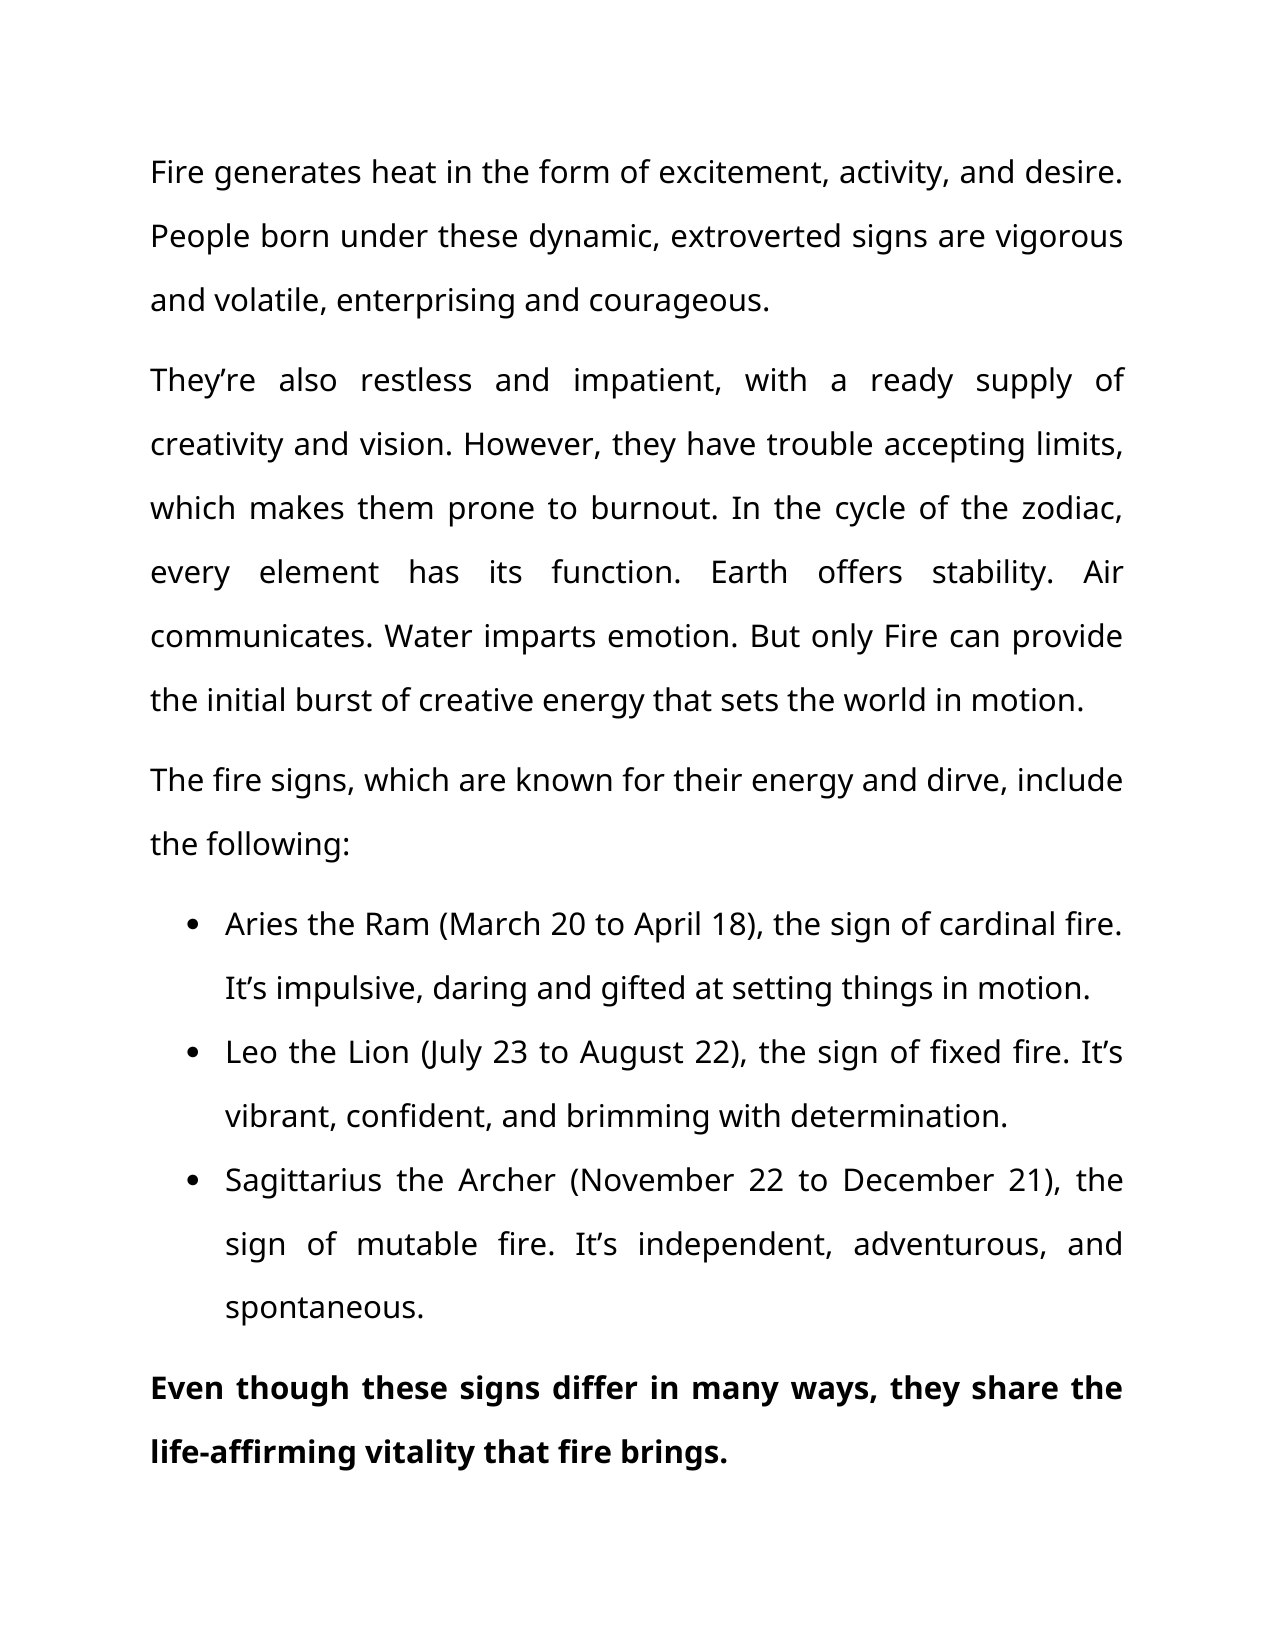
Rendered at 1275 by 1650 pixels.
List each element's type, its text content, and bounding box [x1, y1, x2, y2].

text Even though these signs differ in many ways, they share the life-affirming vitality that fire brings. [150, 1366, 1125, 1472]
list Leo the Lion (July 23 to August 22), the sign of fixed fire. It’s vibrant, confident, and brimming with determination. [187, 1030, 1125, 1137]
text They’re also restless and impatient, with a ready supply of creativity and vision. However, they have trouble accepting limits, which makes them prone to burnout. In the cycle of the zodiac, every element has its function. Earth offers stability. Air communicates. Water imparts emotion. But only Fire can provide the initial burst of creative energy that sets the world in motion. [150, 358, 1125, 720]
text Fire generates heat in the form of excitement, activity, and desire. People born under these dynamic, extroverted signs are vigorous and volatile, enterprising and courageous. [150, 150, 1125, 320]
list Aries the Ram (March 20 to April 18), the sign of cardinal fire. It’s impulsive, daring and gifted at setting things in motion. [187, 902, 1125, 1009]
list Sagittarius the Archer (November 22 to December 21), the sign of mutable fire. It’s independent, adventurous, and spontaneous. [187, 1158, 1125, 1328]
text The fire signs, which are known for their energy and dirve, include the following: [150, 758, 1125, 864]
